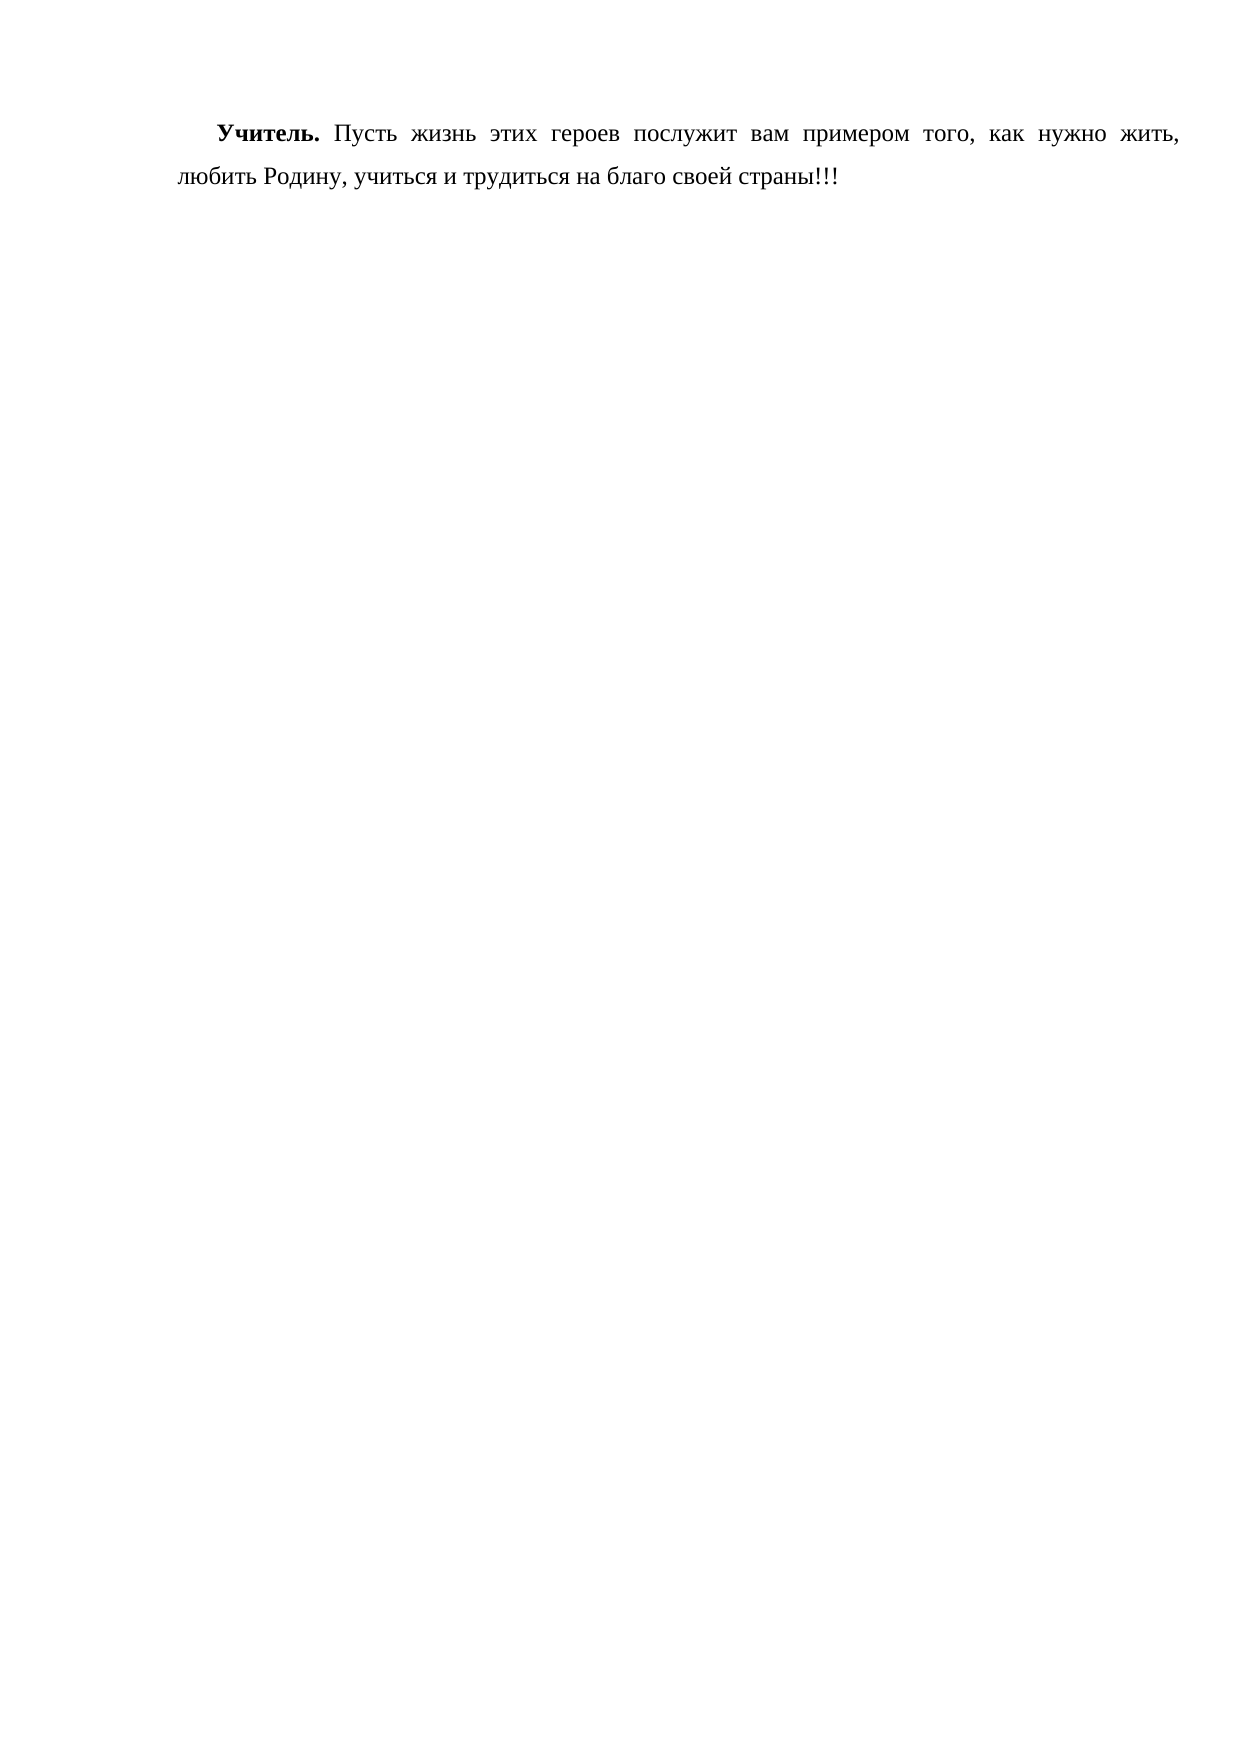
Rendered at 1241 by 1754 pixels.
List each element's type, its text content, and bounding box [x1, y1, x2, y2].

text Учитель. Пусть жизнь этих героев послужит вам примером того, как нужно жить, любить Родину, учиться и трудиться на благо своей страны!!! [177, 118, 1181, 190]
